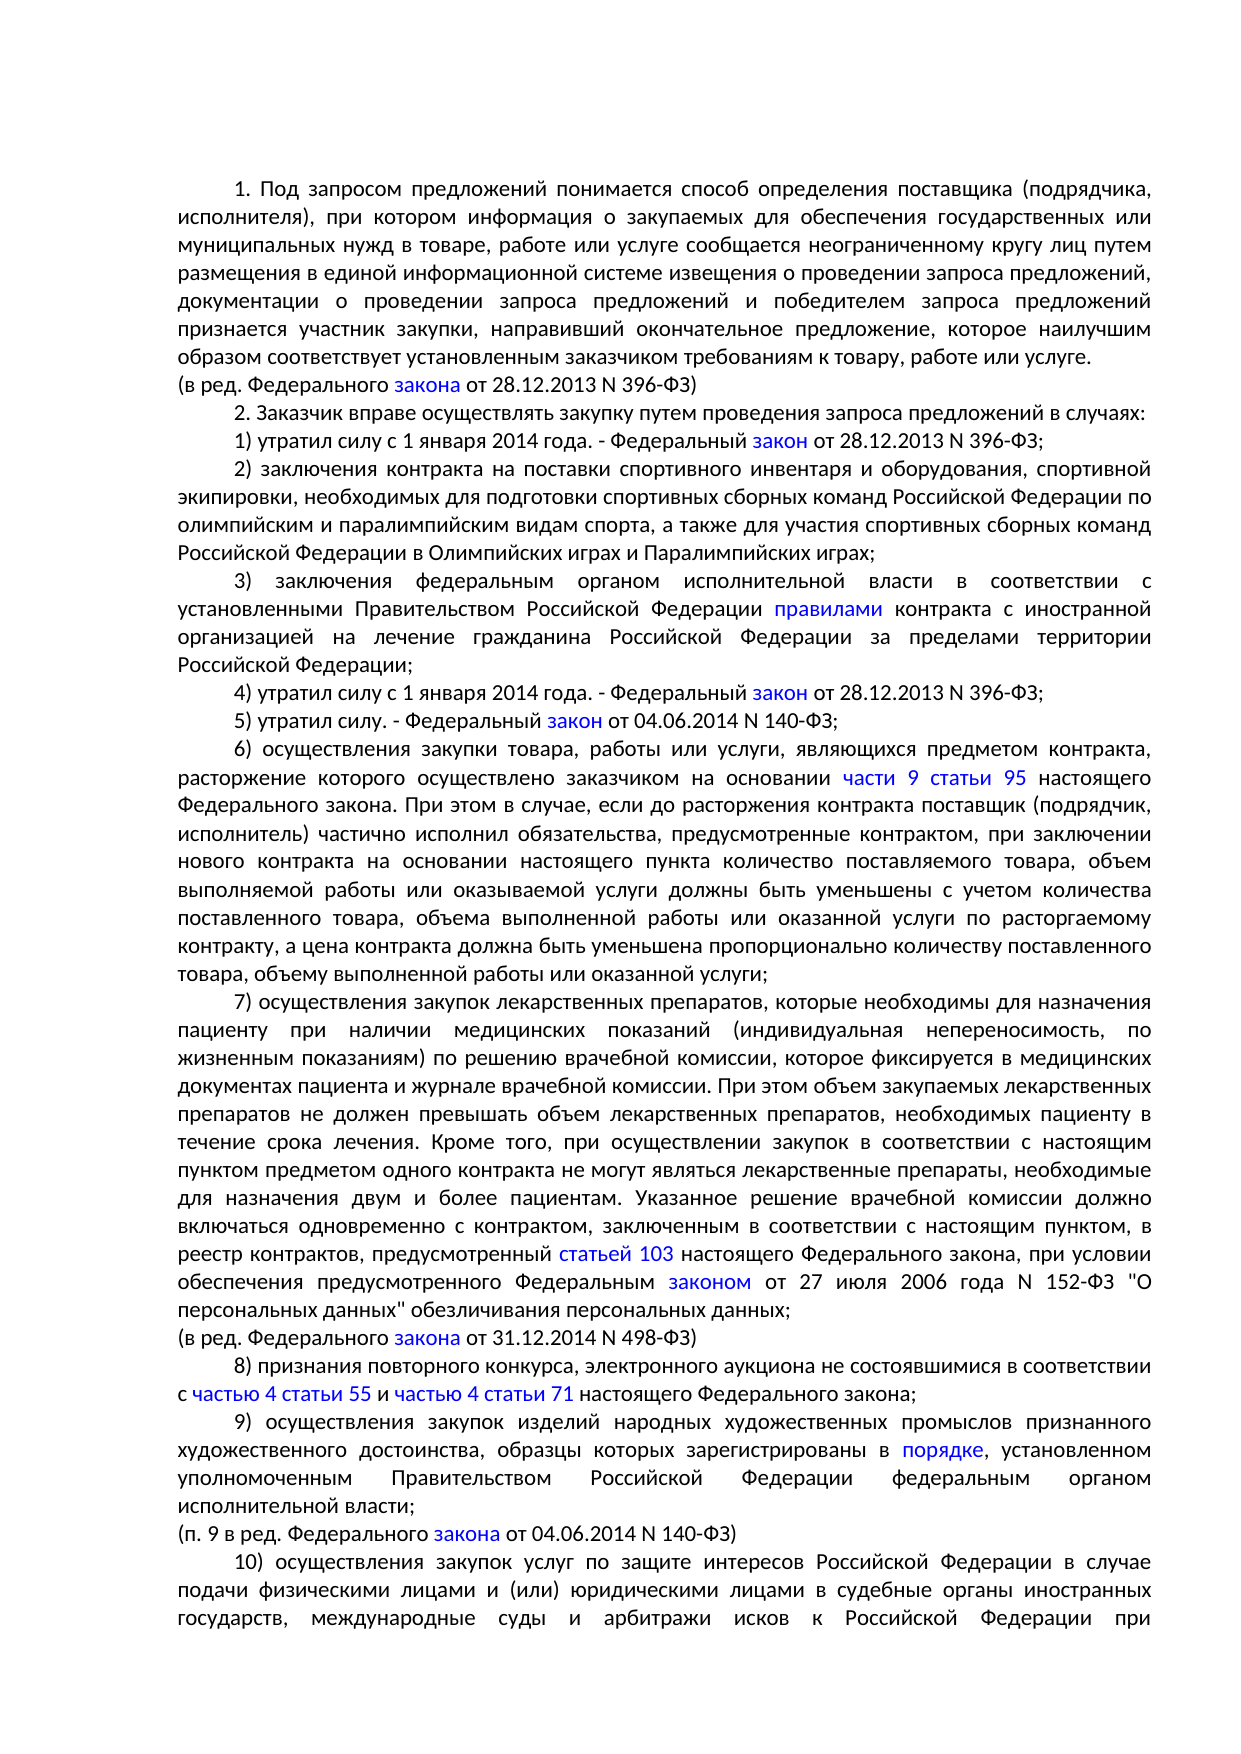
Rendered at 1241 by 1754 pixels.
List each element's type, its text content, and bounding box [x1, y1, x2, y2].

text 1) утратил силу с 1 января 2014 года. - Федеральный закон от 28.12.2013 N 396-ФЗ; [177, 426, 1152, 454]
text 2) заключения контракта на поставки спортивного инвентаря и оборудования, спортивной экипировки, необходимых для подготовки спортивных сборных команд Российской Федерации по олимпийским и паралимпийским видам спорта, а также для участия спортивных сборных команд Российской Федерации в Олимпийских играх и Паралимпийских играх; [177, 454, 1152, 566]
text (в ред. Федерального закона от 28.12.2013 N 396-ФЗ) [177, 370, 1152, 398]
text 9) осуществления закупок изделий народных художественных промыслов признанного художественного достоинства, образцы которых зарегистрированы в порядке, установленном уполномоченным Правительством Российской Федерации федеральным органом исполнительной власти; [177, 1407, 1152, 1519]
text 8) признания повторного конкурса, электронного аукциона не состоявшимися в соответствии с частью 4 статьи 55 и частью 4 статьи 71 настоящего Федерального закона; [177, 1351, 1152, 1407]
text 5) утратил силу. - Федеральный закон от 04.06.2014 N 140-ФЗ; [177, 707, 1152, 734]
text (в ред. Федерального закона от 31.12.2014 N 498-ФЗ) [177, 1323, 1152, 1351]
text 3) заключения федеральным органом исполнительной власти в соответствии с установленными Правительством Российской Федерации правилами контракта с иностранной организацией на лечение гражданина Российской Федерации за пределами территории Российской Федерации; [177, 566, 1152, 678]
text 2. Заказчик вправе осуществлять закупку путем проведения запроса предложений в случаях: [177, 398, 1152, 426]
text 4) утратил силу с 1 января 2014 года. - Федеральный закон от 28.12.2013 N 396-ФЗ; [177, 678, 1152, 707]
text 1. Под запросом предложений понимается способ определения поставщика (подрядчика, исполнителя), при котором информация о закупаемых для обеспечения государственных или муниципальных нужд в товаре, работе или услуге сообщается неограниченному кругу лиц путем размещения в единой информационной системе извещения о проведении запроса предложений, документации о проведении запроса предложений и победителем запроса предложений признается участник закупки, направивший окончательное предложение, которое наилучшим образом соответствует установленным заказчиком требованиям к товару, работе или услуге. [177, 174, 1152, 370]
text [177, 1547, 1152, 1631]
text 6) осуществления закупки товара, работы или услуги, являющихся предметом контракта, расторжение которого осуществлено заказчиком на основании части 9 статьи 95 настоящего Федерального закона. При этом в случае, если до расторжения контракта поставщик (подрядчик, исполнитель) частично исполнил обязательства, предусмотренные контрактом, при заключении нового контракта на основании настоящего пункта количество поставляемого товара, объем выполняемой работы или оказываемой услуги должны быть уменьшены с учетом количества поставленного товара, объема выполненной работы или оказанной услуги по расторгаемому контракту, а цена контракта должна быть уменьшена пропорционально количеству поставленного товара, объему выполненной работы или оказанной услуги; [177, 734, 1152, 987]
text 7) осуществления закупок лекарственных препаратов, которые необходимы для назначения пациенту при наличии медицинских показаний (индивидуальная непереносимость, по жизненным показаниям) по решению врачебной комиссии, которое фиксируется в медицинских документах пациента и журнале врачебной комиссии. При этом объем закупаемых лекарственных препаратов не должен превышать объем лекарственных препаратов, необходимых пациенту в течение срока лечения. Кроме того, при осуществлении закупок в соответствии с настоящим пунктом предметом одного контракта не могут являться лекарственные препараты, необходимые для назначения двум и более пациентам. Указанное решение врачебной комиссии должно включаться одновременно с контрактом, заключенным в соответствии с настоящим пунктом, в реестр контрактов, предусмотренный статьей 103 настоящего Федерального закона, при условии обеспечения предусмотренного Федеральным законом от 27 июля 2006 года N 152-ФЗ "О персональных данных" обезличивания персональных данных; [177, 987, 1152, 1323]
text (п. 9 в ред. Федерального закона от 04.06.2014 N 140-ФЗ) [177, 1519, 1152, 1547]
